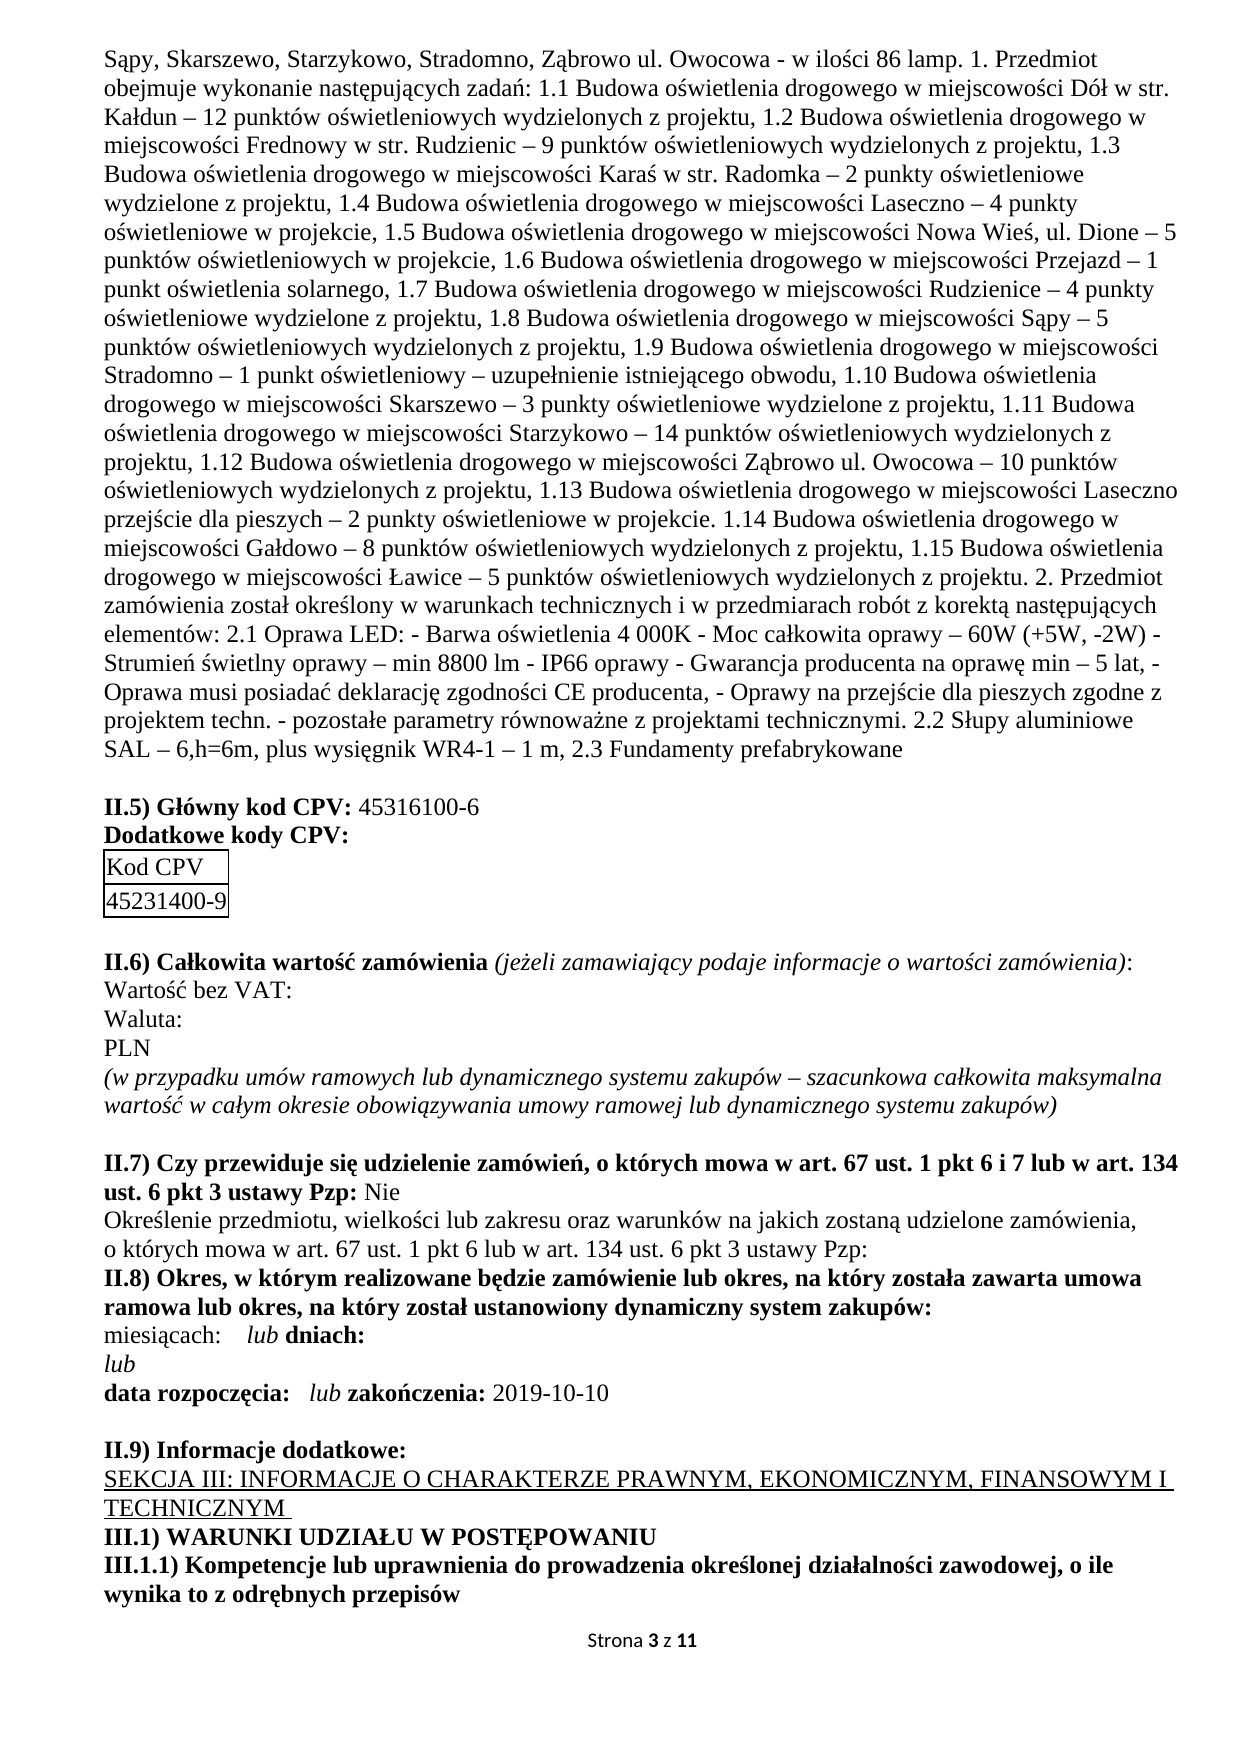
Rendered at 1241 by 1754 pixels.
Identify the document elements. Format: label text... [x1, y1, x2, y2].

table_header Kod CPV [105, 851, 228, 883]
text SEKCJA III: INFORMACJE O CHARAKTERZE PRAWNYM, EKONOMICZNYM, FINANSOWYM I TECHNICZNYM [103, 1464, 1181, 1522]
text II.6) Całkowita wartość zamówienia (jeżeli zamawiający podaje informacje o wartości zamówienia): Wartość bez VAT: Waluta: [103, 918, 1181, 1033]
text PLN (w przypadku umów ramowych lub dynamicznego systemu zakupów – szacunkowa całkowita maksymalna wartość w całym okresie obowiązywania umowy ramowej lub dynamicznego systemu zakupów) [103, 1033, 1181, 1119]
text II.7) Czy przewiduje się udzielenie zamówień, o których mowa w art. 67 ust. 1 pkt 6 i 7 lub w art. 134 ust. 6 pkt 3 ustawy Pzp: Nie Określenie przedmiotu, wielkości lub zakresu oraz warunków na jakich zostaną udzielone zamówienia, o których mowa w art. 67 ust. 1 pkt 6 lub w art. 134 ust. 6 pkt 3 ustawy Pzp: II.8) Okres, w którym realizowane będzie zamówienie lub okres, na który została zawarta umowa ramowa lub okres, na który został ustanowiony dynamiczny system zakupów: miesiącach: lub dniach: lub data rozpoczęcia: lub zakończenia: 2019-10-10 II.9) Informacje dodatkowe: [103, 1119, 1181, 1464]
text III.1) WARUNKI UDZIAŁU W POSTĘPOWANIU [103, 1522, 1181, 1550]
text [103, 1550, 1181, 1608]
table_cell 45231400-9 [105, 885, 228, 916]
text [103, 44, 1181, 849]
